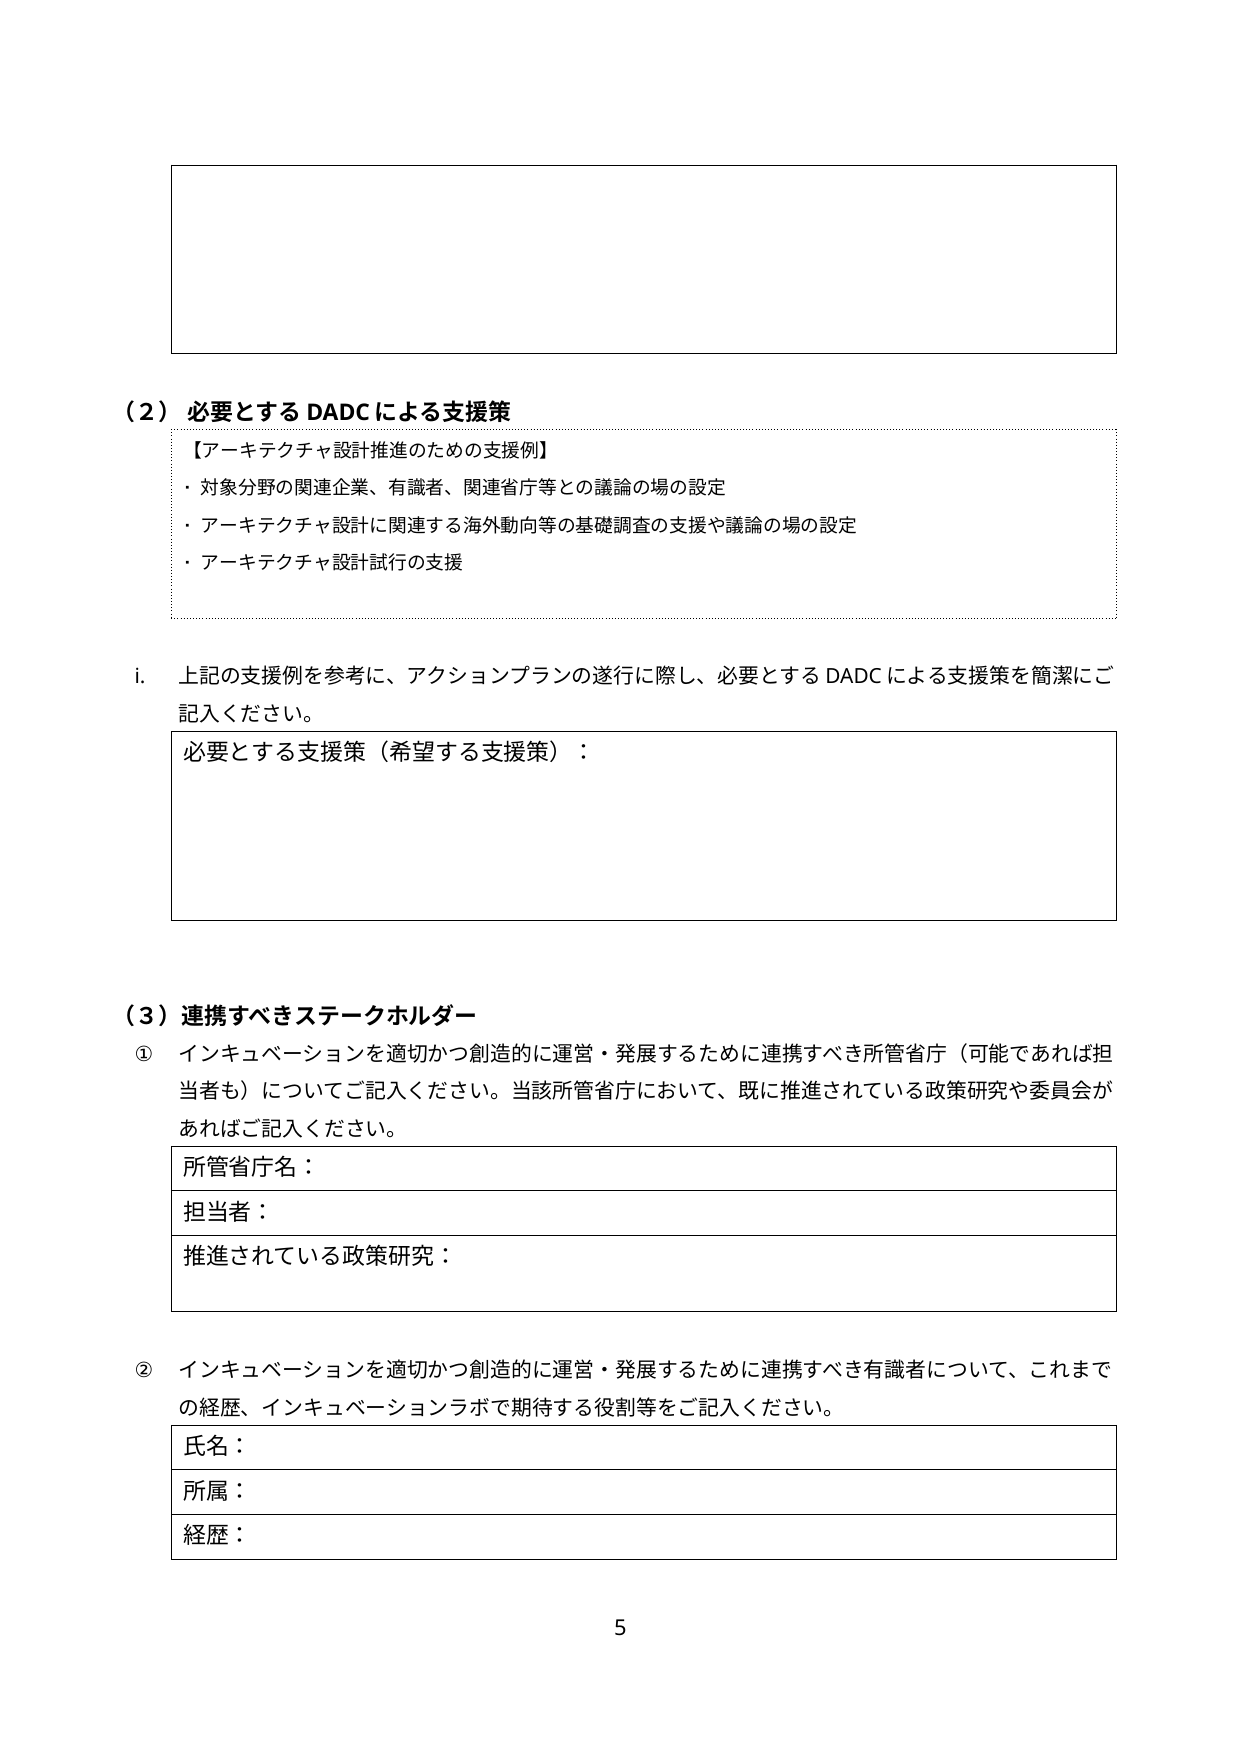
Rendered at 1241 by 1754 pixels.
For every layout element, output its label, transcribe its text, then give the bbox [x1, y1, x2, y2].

table_cell 経歴： [172, 1515, 1116, 1559]
text （３）連携すべきステークホルダー [112, 996, 1128, 1033]
table_header 必要とする支援策（希望する支援策）： [172, 732, 1116, 920]
table_cell 担当者： [172, 1191, 1116, 1235]
list インキュベーションを適切かつ創造的に運営・発展するために連携すべき所管省庁（可能であれば担当者も）についてご記入ください。当該所管省庁において、既に推進されている政策研究や委員会があればご記入ください。 [134, 1033, 1128, 1146]
table_cell 所属： [172, 1470, 1116, 1514]
list 必要とするDADCによる支援策 [112, 392, 1128, 429]
table_header 氏名： [172, 1426, 1116, 1469]
list 上記の支援例を参考に、アクションプランの遂行に際し、必要とするDADCによる支援策を簡潔にご記入ください。 [134, 656, 1128, 731]
list インキュベーションを適切かつ創造的に運営・発展するために連携すべき有識者について、これまでの経歴、インキュベーションラボで期待する役割等をご記入ください。 [134, 1350, 1128, 1425]
table_cell 推進されている政策研究： [172, 1236, 1116, 1311]
table_header [172, 166, 1116, 353]
table_header 【アーキテクチャ設計推進のための支援例】 対象分野の関連企業、有識者、関連省庁等との議論の場の設定 アーキテクチャ設計に関連する海外動向等の基礎調査の支援や議論の場の設定 アーキテクチャ設計試行の支援 [172, 429, 1117, 618]
table_header 所管省庁名： [172, 1147, 1116, 1190]
